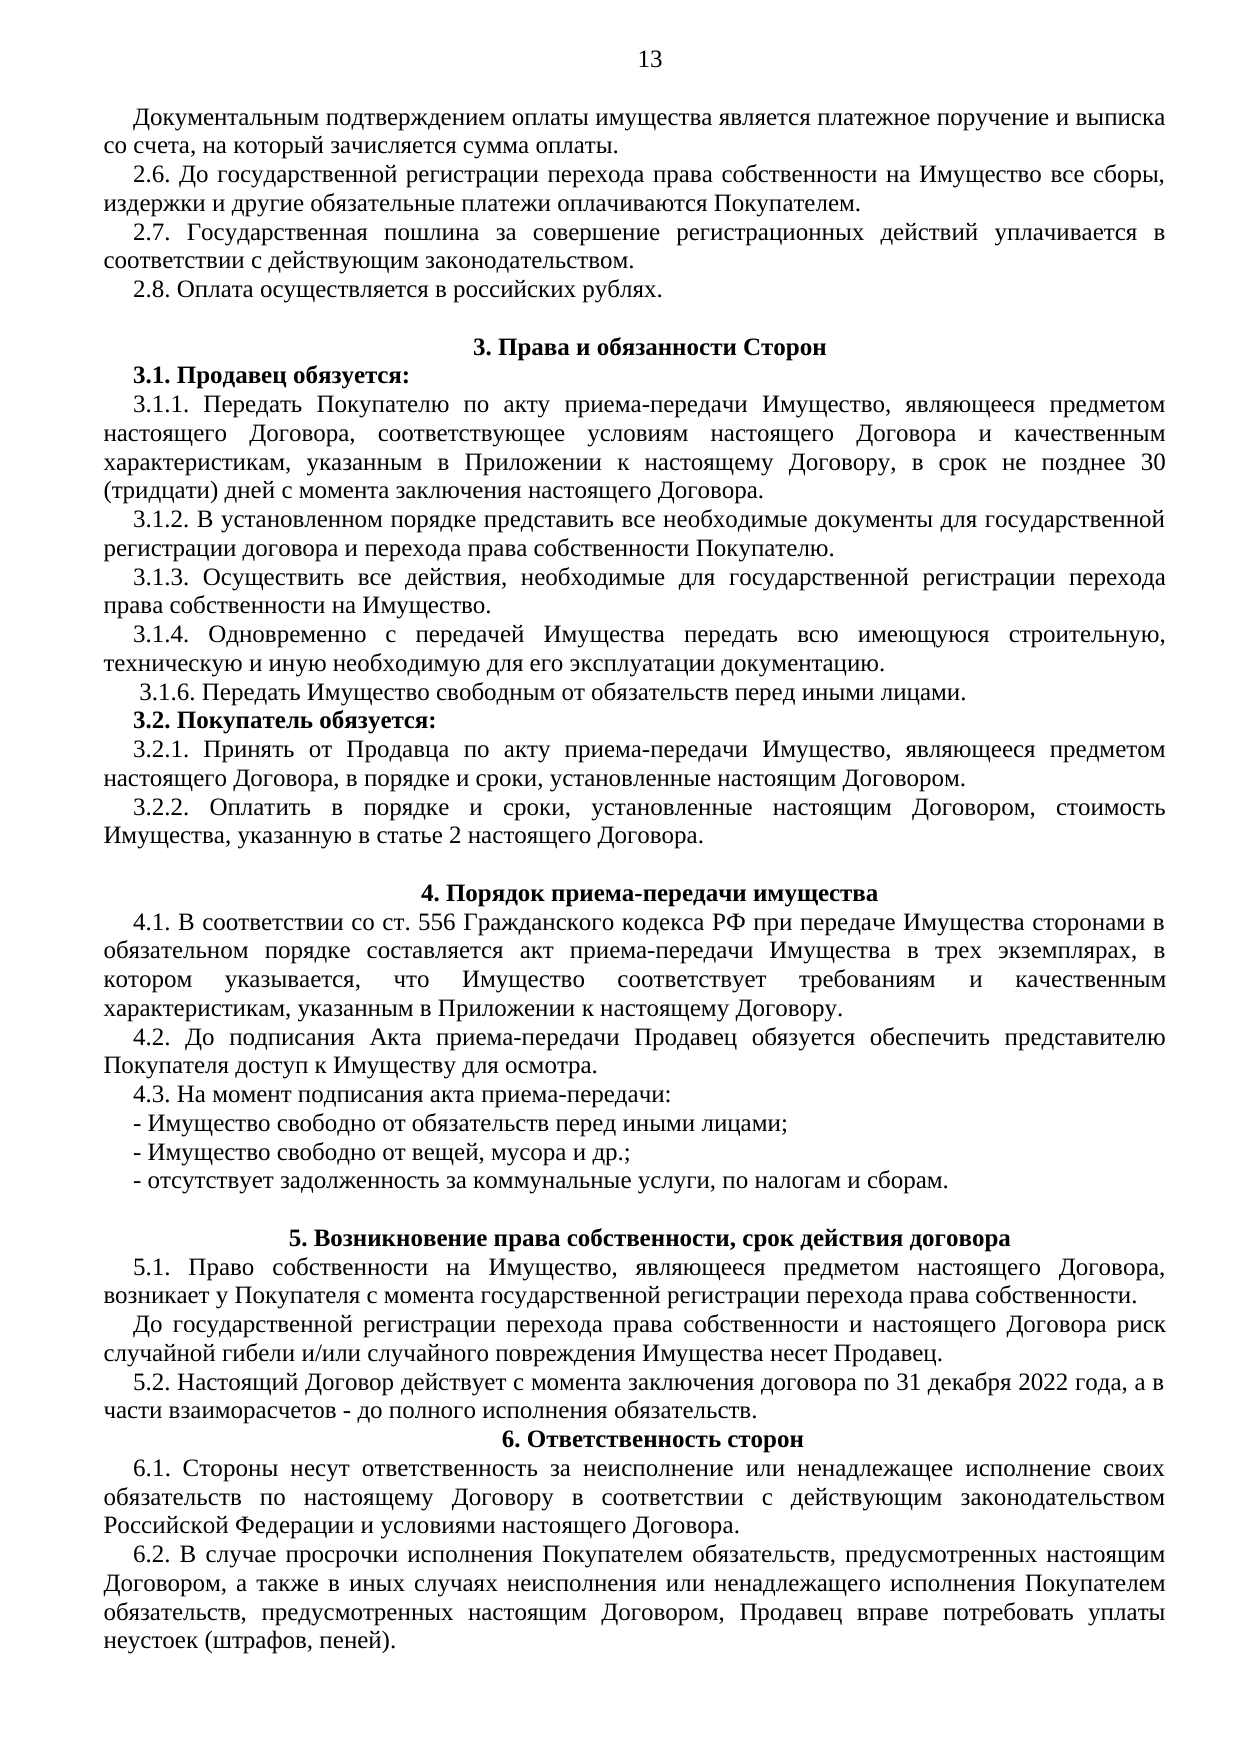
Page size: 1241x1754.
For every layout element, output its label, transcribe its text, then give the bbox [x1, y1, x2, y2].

text 3.2.1. Принять от Продавца по акту приема-передачи Имущество, являющееся предметом настоящего Договора, в порядке и сроки, установленные настоящим Договором. [103, 734, 1167, 792]
text 3.1.4. Одновременно с передачей Имущества передать всю имеющуюся строительную, техническую и иную необходимую для его эксплуатации документацию. [103, 619, 1167, 677]
text 3.1. Продавец обязуется: [103, 361, 1167, 389]
text 3.2.2. Оплатить в порядке и сроки, установленные настоящим Договором, стоимость Имущества, указанную в статье 2 настоящего Договора. [103, 792, 1167, 849]
text 2.7. Государственная пошлина за совершение регистрационных действий уплачивается в соответствии с действующим законодательством. [103, 217, 1167, 274]
text До государственной регистрации перехода права собственности и настоящего Договора риск случайной гибели и/или случайного повреждения Имущества несет Продавец. [103, 1309, 1167, 1367]
text 4.3. На момент подписания акта приема-передачи: [103, 1079, 1167, 1108]
text 4.1. В соответствии со ст. 556 Гражданского кодекса РФ при передаче Имущества сторонами в обязательном порядке составляется акт приема-передачи Имущества в трех экземплярах, в котором указывается, что Имущество соответствует требованиям и качественным характеристикам, указанным в Приложении к настоящему Договору. [103, 907, 1167, 1022]
text 4. Порядок приема-передачи имущества [103, 878, 1167, 907]
text 6.2. В случае просрочки исполнения Покупателем обязательств, предусмотренных настоящим Договором, а также в иных случаях неисполнения или ненадлежащего исполнения Покупателем обязательств, предусмотренных настоящим Договором, Продавец вправе потребовать уплаты неустоек (штрафов, пеней). [103, 1539, 1167, 1654]
text 3.1.2. В установленном порядке представить все необходимые документы для государственной регистрации договора и перехода права собственности Покупателю. [103, 504, 1167, 562]
text - Имущество свободно от вещей, мусора и др.; [103, 1137, 1167, 1166]
text - Имущество свободно от обязательств перед иными лицами; [103, 1108, 1167, 1137]
text 2.6. До государственной регистрации перехода права собственности на Имущество все сборы, издержки и другие обязательные платежи оплачиваются Покупателем. [103, 159, 1167, 217]
text 3.1.1. Передать Покупателю по акту приема-передачи Имущество, являющееся предметом настоящего Договора, соответствующее условиям настоящего Договора и качественным характеристикам, указанным в Приложении к настоящему Договору, в срок не позднее 30 (тридцати) дней с момента заключения настоящего Договора. [103, 389, 1167, 504]
text 2.8. Оплата осуществляется в российских рублях. [103, 274, 1167, 303]
text 4.2. До подписания Акта приема-передачи Продавец обязуется обеспечить представителю Покупателя доступ к Имуществу для осмотра. [103, 1022, 1167, 1079]
text 3.1.6. Передать Имущество свободным от обязательств перед иными лицами. [103, 677, 1167, 706]
text 5.2. Настоящий Договор действует с момента заключения договора по 31 декабря 2022 года, а в части взаиморасчетов - до полного исполнения обязательств. [103, 1367, 1167, 1424]
text 3.2. Покупатель обязуется: [103, 706, 1167, 734]
text 6.1. Стороны несут ответственность за неисполнение или ненадлежащее исполнение своих обязательств по настоящему Договору в соответствии с действующим законодательством Российской Федерации и условиями настоящего Договора. [103, 1453, 1167, 1539]
text 5. Возникновение права собственности, срок действия договора [103, 1223, 1167, 1252]
text 3.1.3. Осуществить все действия, необходимые для государственной регистрации перехода права собственности на Имущество. [103, 562, 1167, 619]
text - отсутствует задолженность за коммунальные услуги, по налогам и сборам. [103, 1166, 1167, 1194]
text Документальным подтверждением оплаты имущества является платежное поручение и выписка со счета, на который зачисляется сумма оплаты. [103, 102, 1167, 159]
text 6. Ответственность сторон [103, 1424, 1167, 1453]
text 5.1. Право собственности на Имущество, являющееся предметом настоящего Договора, возникает у Покупателя с момента государственной регистрации перехода права собственности. [103, 1252, 1167, 1309]
text 3. Права и обязанности Сторон [103, 332, 1167, 361]
